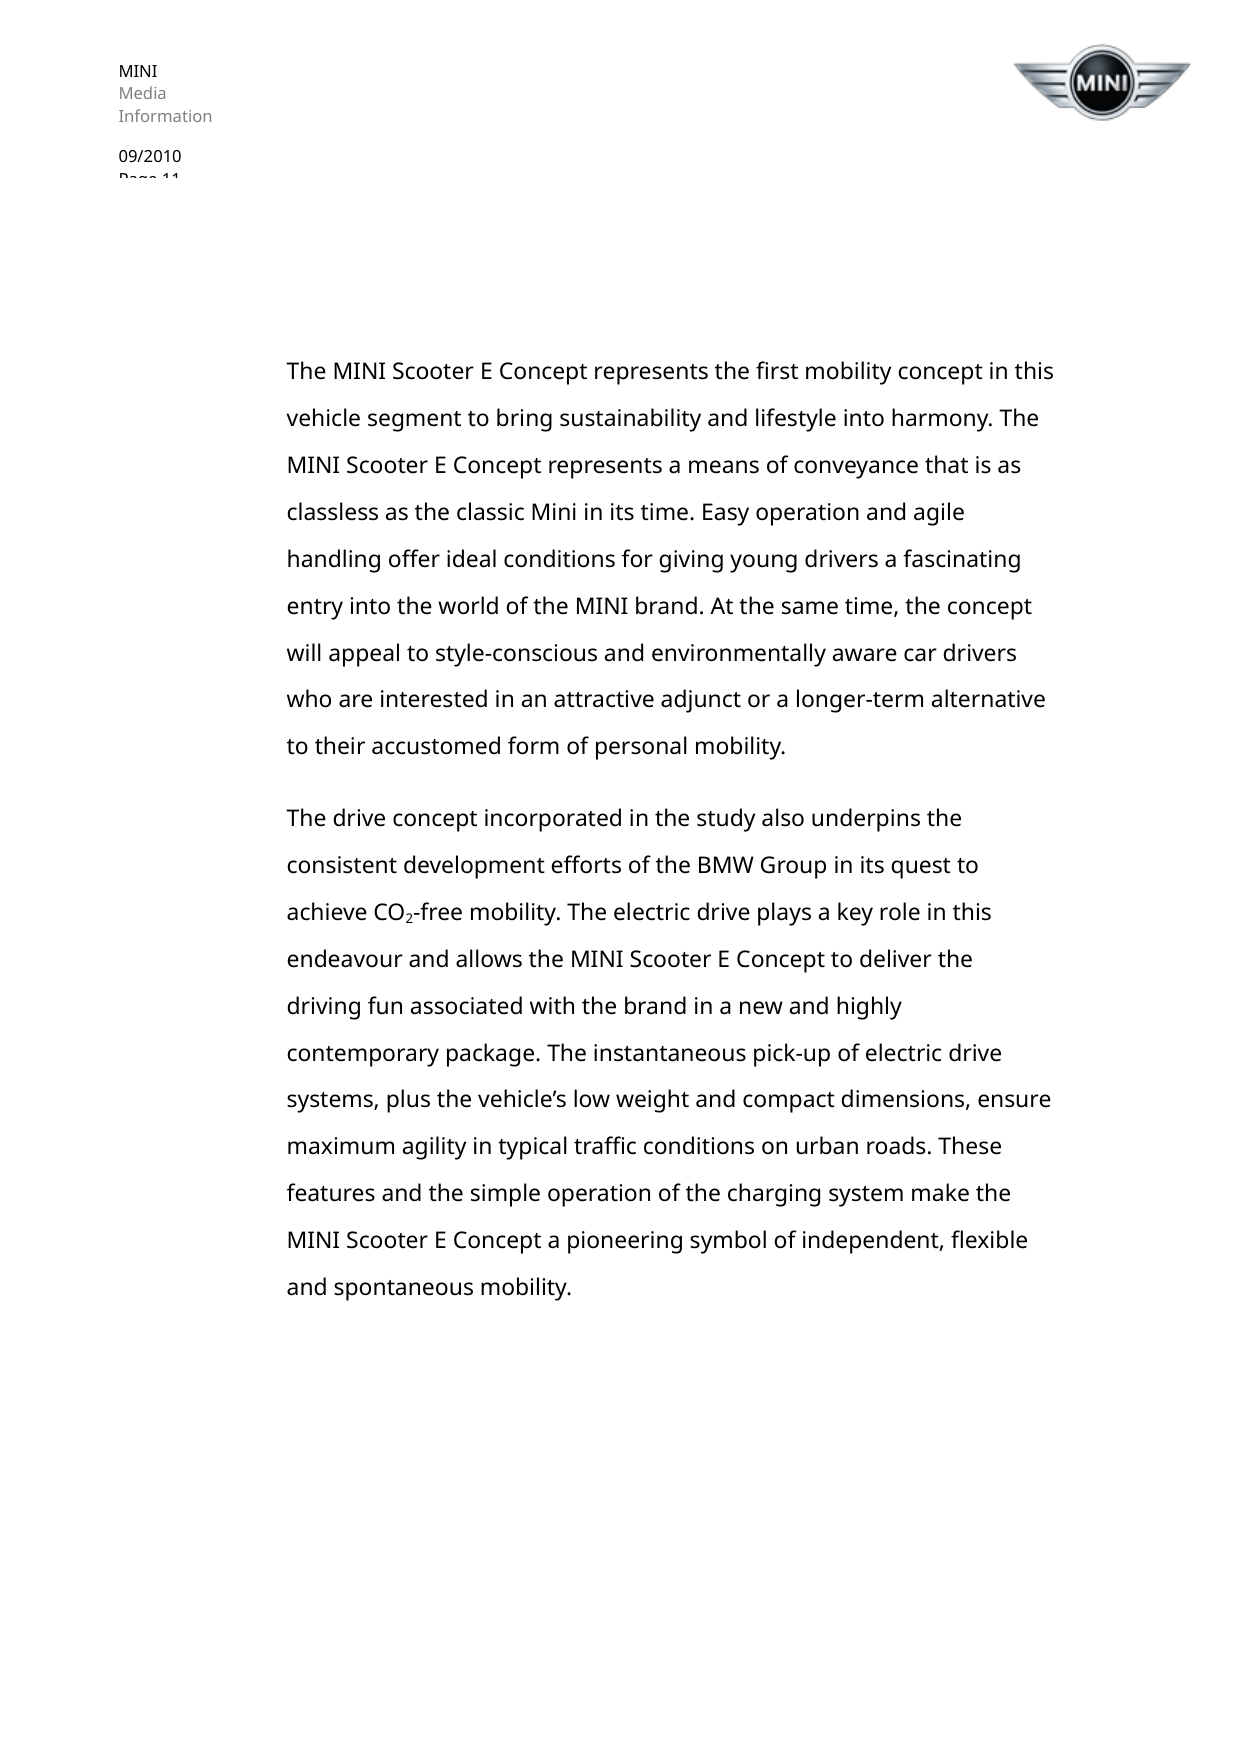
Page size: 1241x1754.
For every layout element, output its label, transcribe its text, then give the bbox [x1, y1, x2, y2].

text The drive concept incorporated in the study also underpins the consistent development efforts of the BMW Group in its quest to achieve CO2-free mobility. The electric drive plays a key role in this endeavour and allows the MINI Scooter E Concept to deliver the driving fun associated with the brand in a new and highly contemporary package. The instantaneous pick-up of electric drive systems, plus the vehicle’s low weight and compact dimensions, ensure maximum agility in typical traffic conditions on urban roads. These features and the simple operation of the charging system make the MINI Scooter E Concept a pioneering symbol of independent, flexible and spontaneous mobility. [286, 802, 1054, 1302]
text The MINI Scooter E Concept represents the first mobility concept in this vehicle segment to bring sustainability and lifestyle into harmony. The MINI Scooter E Concept represents a means of conveyance that is as classless as the classic Mini in its time. Easy operation and agile handling offer ideal conditions for giving young drivers a fascinating entry into the world of the MINI brand. At the same time, the concept will appeal to style-conscious and environmentally aware car drivers who are interested in an attractive adjunct or a longer-term alternative to their accustomed form of personal mobility. [286, 157, 1054, 761]
picture [1007, 21, 1197, 145]
